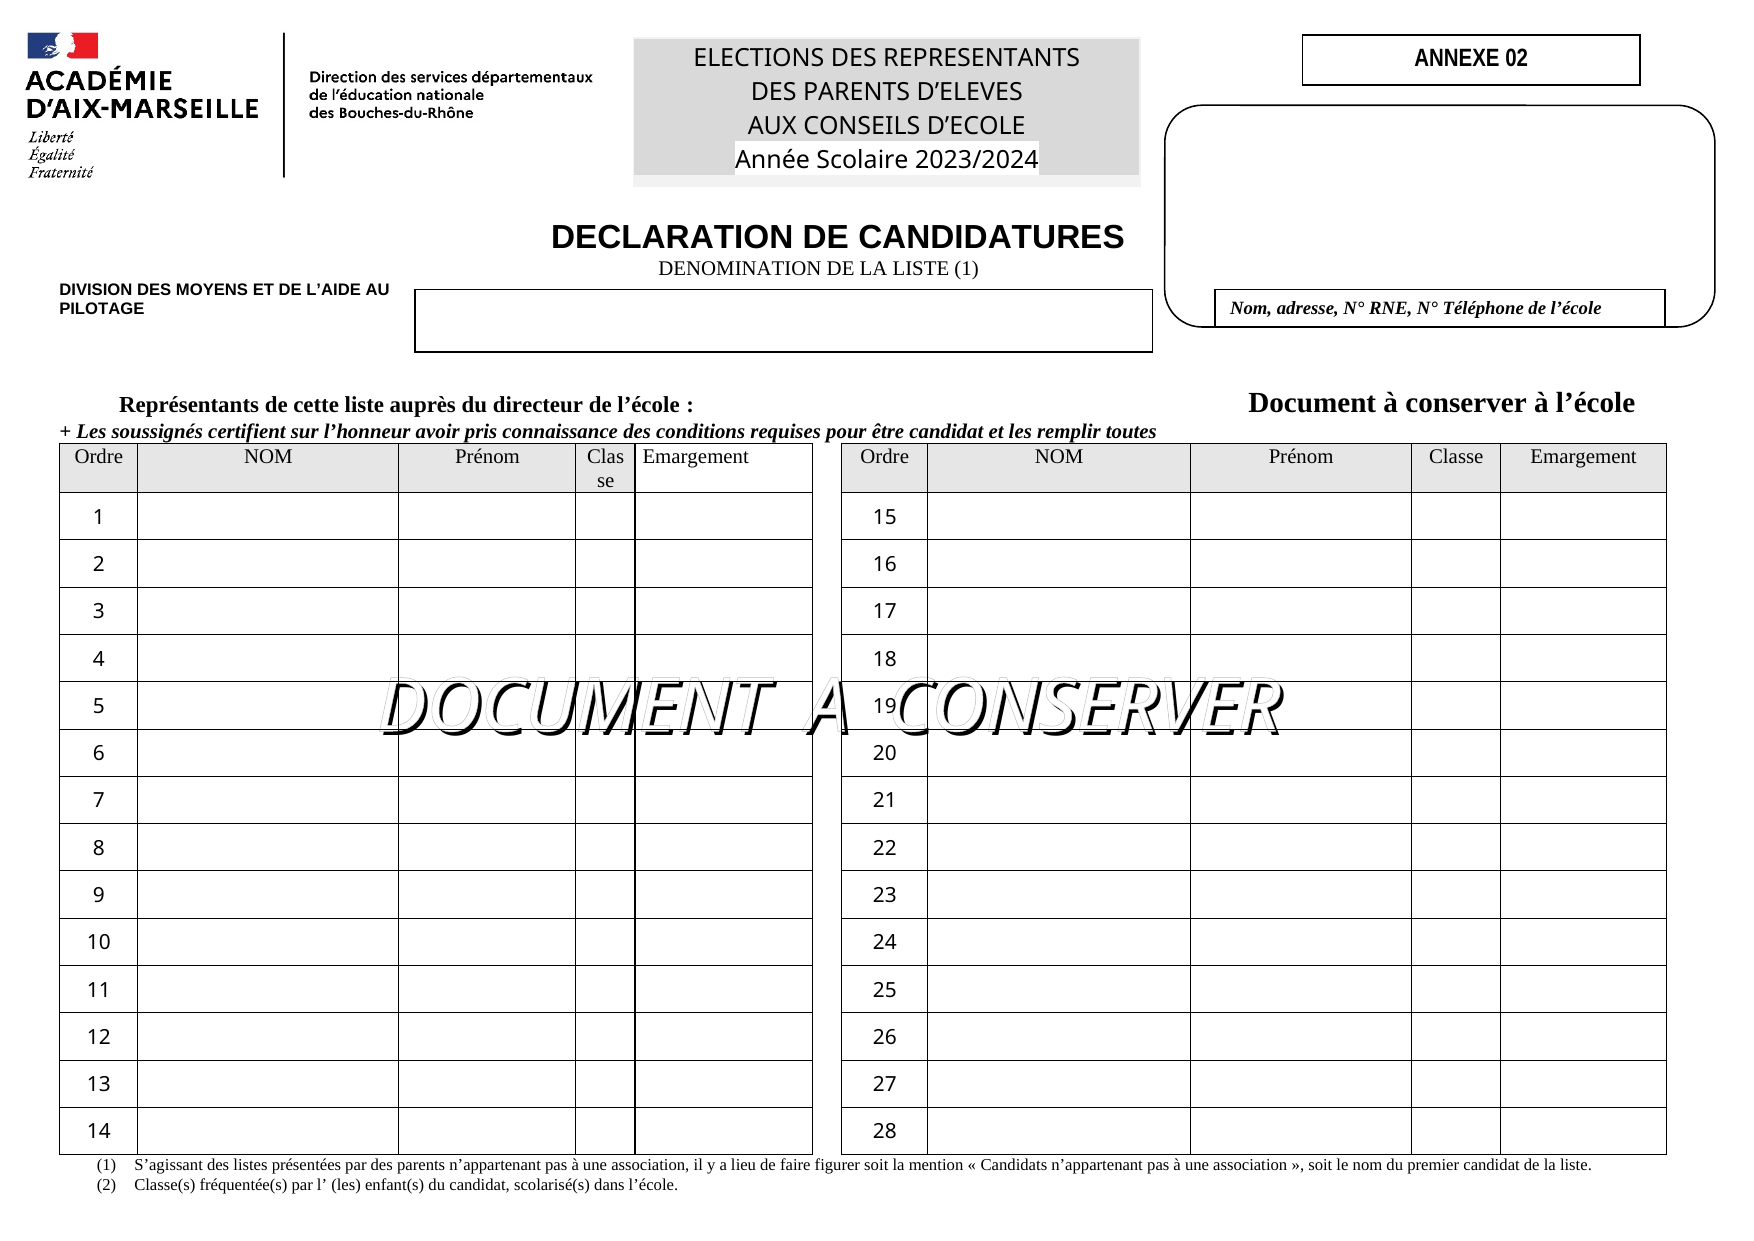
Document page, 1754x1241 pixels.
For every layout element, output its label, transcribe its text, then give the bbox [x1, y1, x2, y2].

table_cell 7 [60, 777, 137, 823]
table_cell [576, 635, 634, 681]
table_cell 17 [842, 588, 927, 634]
table_cell [636, 730, 812, 776]
table_header Classe [576, 444, 634, 492]
table_cell [1501, 966, 1666, 1012]
table_cell 23 [842, 871, 927, 918]
table_cell 13 [60, 1061, 137, 1107]
table_cell [813, 918, 841, 965]
table_cell [399, 588, 575, 634]
text PILOTAGE [59, 299, 414, 318]
table_cell [399, 1013, 575, 1059]
table_cell [1412, 1108, 1500, 1154]
table_cell [576, 588, 634, 634]
table_cell [1501, 919, 1666, 965]
table_cell [1501, 682, 1666, 728]
table_cell 1 [60, 493, 137, 539]
table_cell [928, 1108, 1190, 1154]
table_cell [399, 777, 575, 823]
table_cell [1191, 730, 1411, 776]
table_cell [1501, 824, 1666, 870]
table_cell [813, 776, 841, 823]
table_cell [138, 588, 398, 634]
table_cell 14 [60, 1108, 137, 1154]
list S’agissant des listes présentées par des parents n’appartenant pas à une association, il y a lieu de faire figurer soit la mention « Candidats n’appartenant pas à une association », soit le nom du premier candidat de la liste. [97, 1155, 1695, 1174]
table_header Prénom [399, 444, 575, 492]
table_cell [928, 588, 1190, 634]
table_cell [1191, 1061, 1411, 1107]
table_cell [928, 682, 1190, 728]
table_cell [399, 540, 575, 587]
table_cell 10 [60, 919, 137, 965]
table_cell [813, 1060, 841, 1107]
table_cell [576, 682, 634, 728]
table_cell [138, 777, 398, 823]
table_header Prénom [1191, 444, 1411, 492]
table_cell [576, 1108, 634, 1154]
table_cell [928, 871, 1190, 918]
table_cell [1412, 871, 1500, 918]
table_cell [636, 682, 812, 728]
table_cell [138, 1108, 398, 1154]
subtitle Représentants de cette liste auprès du directeur de l’école : Document à conserver à l’école [59, 385, 1695, 419]
table_cell [636, 871, 812, 918]
table_cell [1412, 682, 1500, 728]
table_cell [1501, 540, 1666, 587]
table_cell [138, 1061, 398, 1107]
table_cell 12 [60, 1013, 137, 1059]
table_cell 19 [842, 682, 927, 728]
table_cell [1191, 824, 1411, 870]
table_cell [399, 824, 575, 870]
table_cell [813, 539, 841, 587]
table_cell 18 [842, 635, 927, 681]
table_cell [636, 824, 812, 870]
table_cell [576, 493, 634, 539]
table_cell 2 [60, 540, 137, 587]
table_cell [138, 824, 398, 870]
table_cell [399, 1108, 575, 1154]
table_cell [813, 870, 841, 918]
table_cell [1501, 635, 1666, 681]
table_header [813, 443, 841, 492]
table_cell [138, 493, 398, 539]
table_cell [1191, 777, 1411, 823]
table_cell [576, 824, 634, 870]
table_cell [1191, 588, 1411, 634]
table_cell [1412, 1061, 1500, 1107]
table_cell 22 [842, 824, 927, 870]
table_cell [1501, 588, 1666, 634]
table_cell [576, 730, 634, 776]
table_cell [928, 919, 1190, 965]
table_cell [813, 823, 841, 870]
table_cell [928, 1013, 1190, 1059]
table_header Classe [1412, 444, 1500, 492]
table_header Emargement [1501, 444, 1666, 492]
table_cell 16 [842, 540, 927, 587]
table_cell [928, 635, 1190, 681]
table_cell [1412, 1013, 1500, 1059]
table_cell [1191, 966, 1411, 1012]
table_cell 9 [60, 871, 137, 918]
table_cell [399, 635, 575, 681]
table_cell [636, 1061, 812, 1107]
table_cell [1501, 730, 1666, 776]
table_cell [1412, 777, 1500, 823]
table_cell [576, 1061, 634, 1107]
table_cell [813, 965, 841, 1012]
table_cell [399, 919, 575, 965]
table_cell [1412, 966, 1500, 1012]
table_cell [399, 871, 575, 918]
table_cell [138, 730, 398, 776]
table_cell [576, 966, 634, 1012]
table_cell [399, 966, 575, 1012]
table_cell 20 [842, 730, 927, 776]
table_cell [1501, 777, 1666, 823]
table_cell [928, 493, 1190, 539]
table_cell [636, 635, 812, 681]
table_cell [138, 682, 398, 728]
table_cell 15 [842, 493, 927, 539]
table_cell [1191, 540, 1411, 587]
table_cell [1501, 493, 1666, 539]
table_cell [1191, 1013, 1411, 1059]
table_cell [399, 1061, 575, 1107]
table_cell [1191, 1108, 1411, 1154]
table_header Emargement [636, 444, 812, 492]
table_cell [1191, 919, 1411, 965]
table_cell [813, 1012, 841, 1059]
table_cell [576, 919, 634, 965]
table_cell [1191, 635, 1411, 681]
table_cell [636, 493, 812, 539]
table_cell [1191, 871, 1411, 918]
table_header NOM [138, 444, 398, 492]
table_cell 5 [60, 682, 137, 728]
table_cell [1412, 730, 1500, 776]
table_cell [636, 919, 812, 965]
table_cell [813, 587, 841, 634]
picture [2, 7, 618, 203]
table_cell [138, 966, 398, 1012]
table_cell [636, 588, 812, 634]
table_cell [1412, 540, 1500, 587]
table_cell 26 [842, 1013, 927, 1059]
table_cell [813, 492, 841, 539]
table_cell [1501, 1061, 1666, 1107]
table_cell 11 [60, 966, 137, 1012]
table_cell 8 [60, 824, 137, 870]
list Classe(s) fréquentée(s) par l’ (les) enfant(s) du candidat, scolarisé(s) dans l’école. [97, 1174, 1695, 1193]
table_cell [1412, 493, 1500, 539]
table_cell [1412, 824, 1500, 870]
table_cell [138, 871, 398, 918]
text DIVISION DES MOYENS ET DE L’AIDE AU [59, 280, 1164, 299]
table_cell [636, 1013, 812, 1059]
table_header Ordre [842, 444, 927, 492]
table_cell 27 [842, 1061, 927, 1107]
table_cell [636, 777, 812, 823]
table_header Ordre [60, 444, 137, 492]
table_cell [576, 871, 634, 918]
text + Les soussignés certifient sur l’honneur avoir pris connaissance des conditions requises pour être candidat et les remplir toutes [59, 419, 1695, 443]
table_cell [576, 777, 634, 823]
table_cell [928, 1061, 1190, 1107]
table_cell [1501, 1013, 1666, 1059]
table_cell [1501, 1108, 1666, 1154]
table_cell [813, 681, 841, 728]
table_cell 4 [60, 635, 137, 681]
table_cell [138, 1013, 398, 1059]
table_cell [138, 635, 398, 681]
table_cell [138, 540, 398, 587]
table_cell [636, 540, 812, 587]
table_cell 21 [842, 777, 927, 823]
table_cell [928, 540, 1190, 587]
table_cell 25 [842, 966, 927, 1012]
table_cell [1191, 682, 1411, 728]
table_cell [928, 824, 1190, 870]
table_cell [1501, 871, 1666, 918]
table_header NOM [928, 444, 1190, 492]
table_cell [399, 493, 575, 539]
table_cell [576, 1013, 634, 1059]
table_cell [928, 777, 1190, 823]
table_cell [813, 634, 841, 681]
table_cell [399, 730, 575, 776]
text DENOMINATION DE LA LISTE (1) [59, 256, 1163, 280]
table_cell 3 [60, 588, 137, 634]
table_cell [1191, 493, 1411, 539]
table_cell [1412, 919, 1500, 965]
table_cell [928, 730, 1190, 776]
table_cell [576, 540, 634, 587]
table_cell 28 [842, 1108, 927, 1154]
table_cell 24 [842, 919, 927, 965]
table_cell [928, 966, 1190, 1012]
table_cell [636, 966, 812, 1012]
table_cell [636, 1108, 812, 1154]
table_cell [138, 919, 398, 965]
table_cell [813, 729, 841, 776]
table_cell [399, 682, 575, 728]
text DECLARATION DE CANDIDATURES [59, 217, 1163, 256]
table_cell 6 [60, 730, 137, 776]
table_cell [1412, 635, 1500, 681]
table_cell [813, 1107, 841, 1154]
table_cell [1412, 588, 1500, 634]
